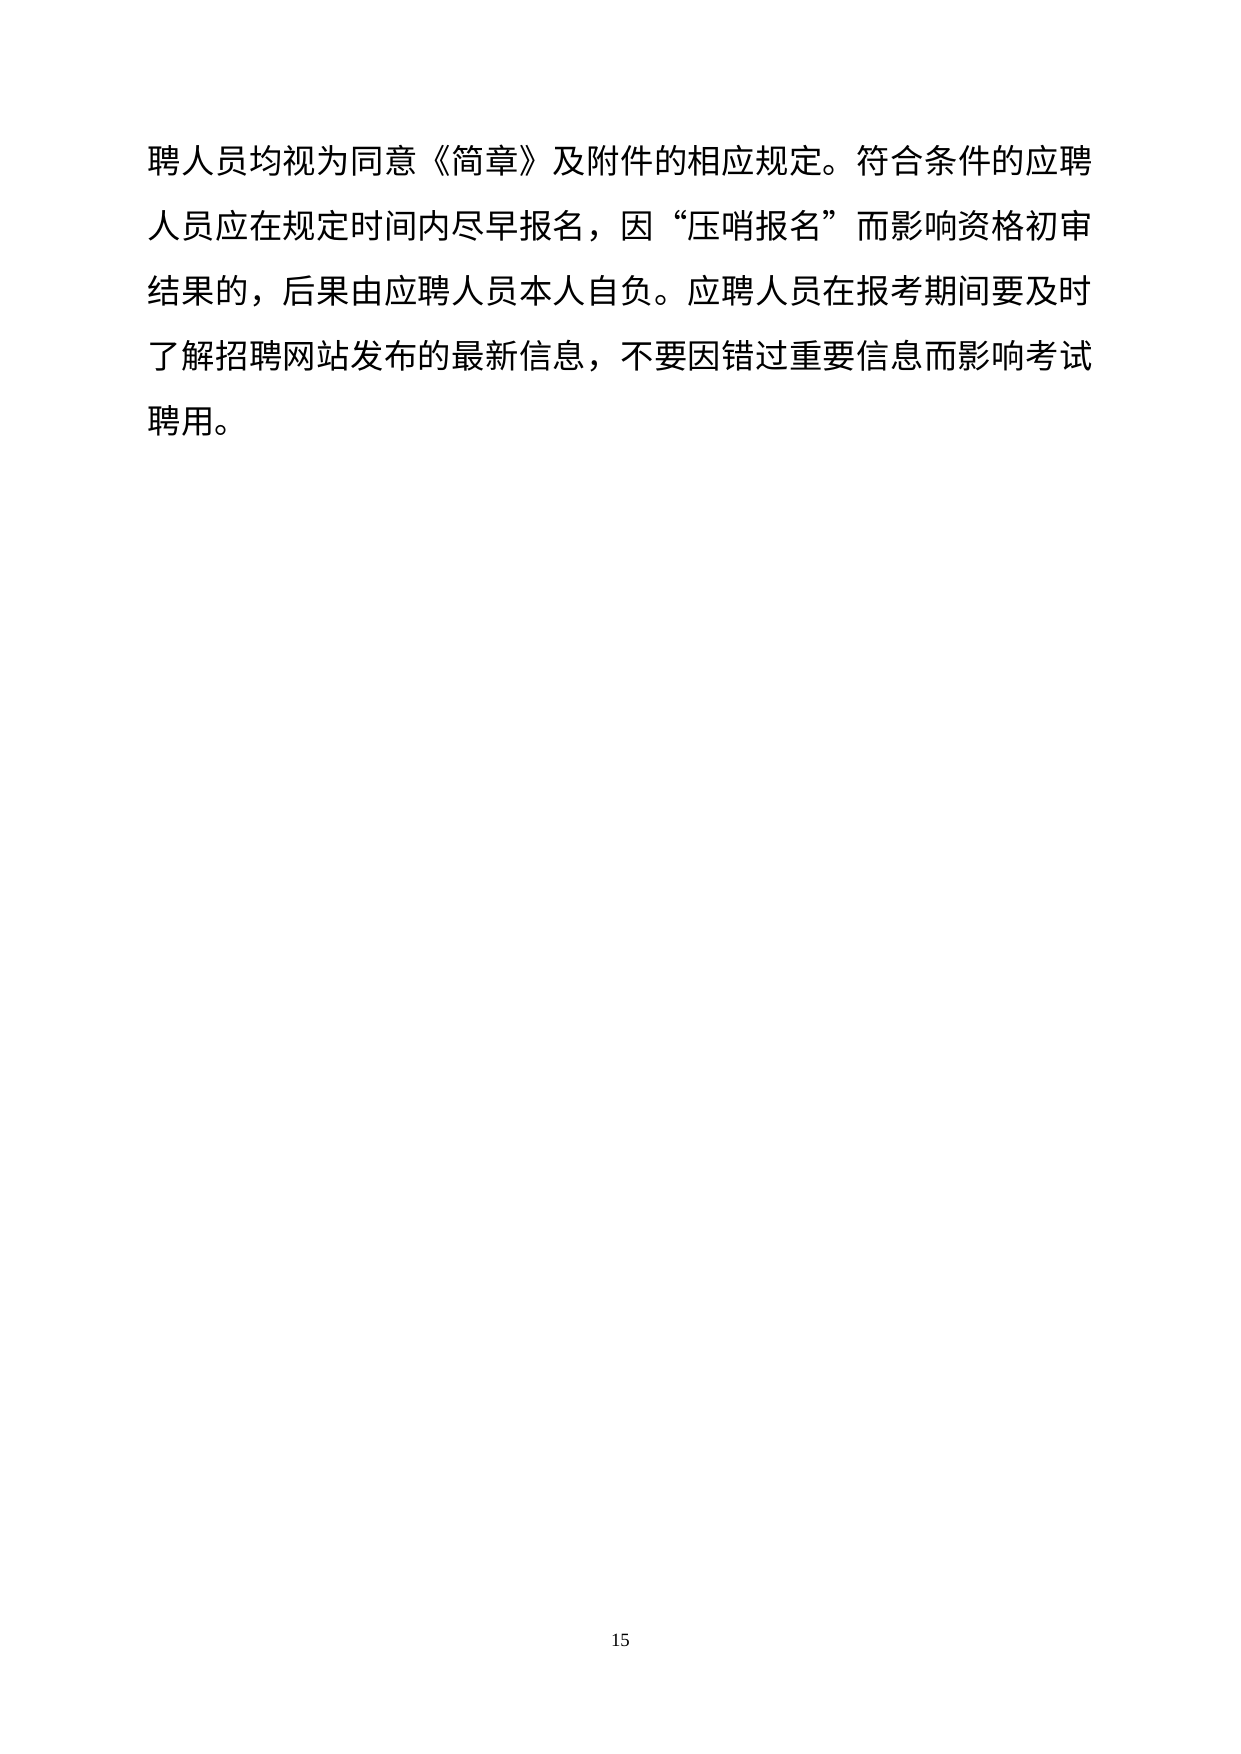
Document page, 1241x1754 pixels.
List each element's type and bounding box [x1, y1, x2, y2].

text [148, 126, 1093, 451]
